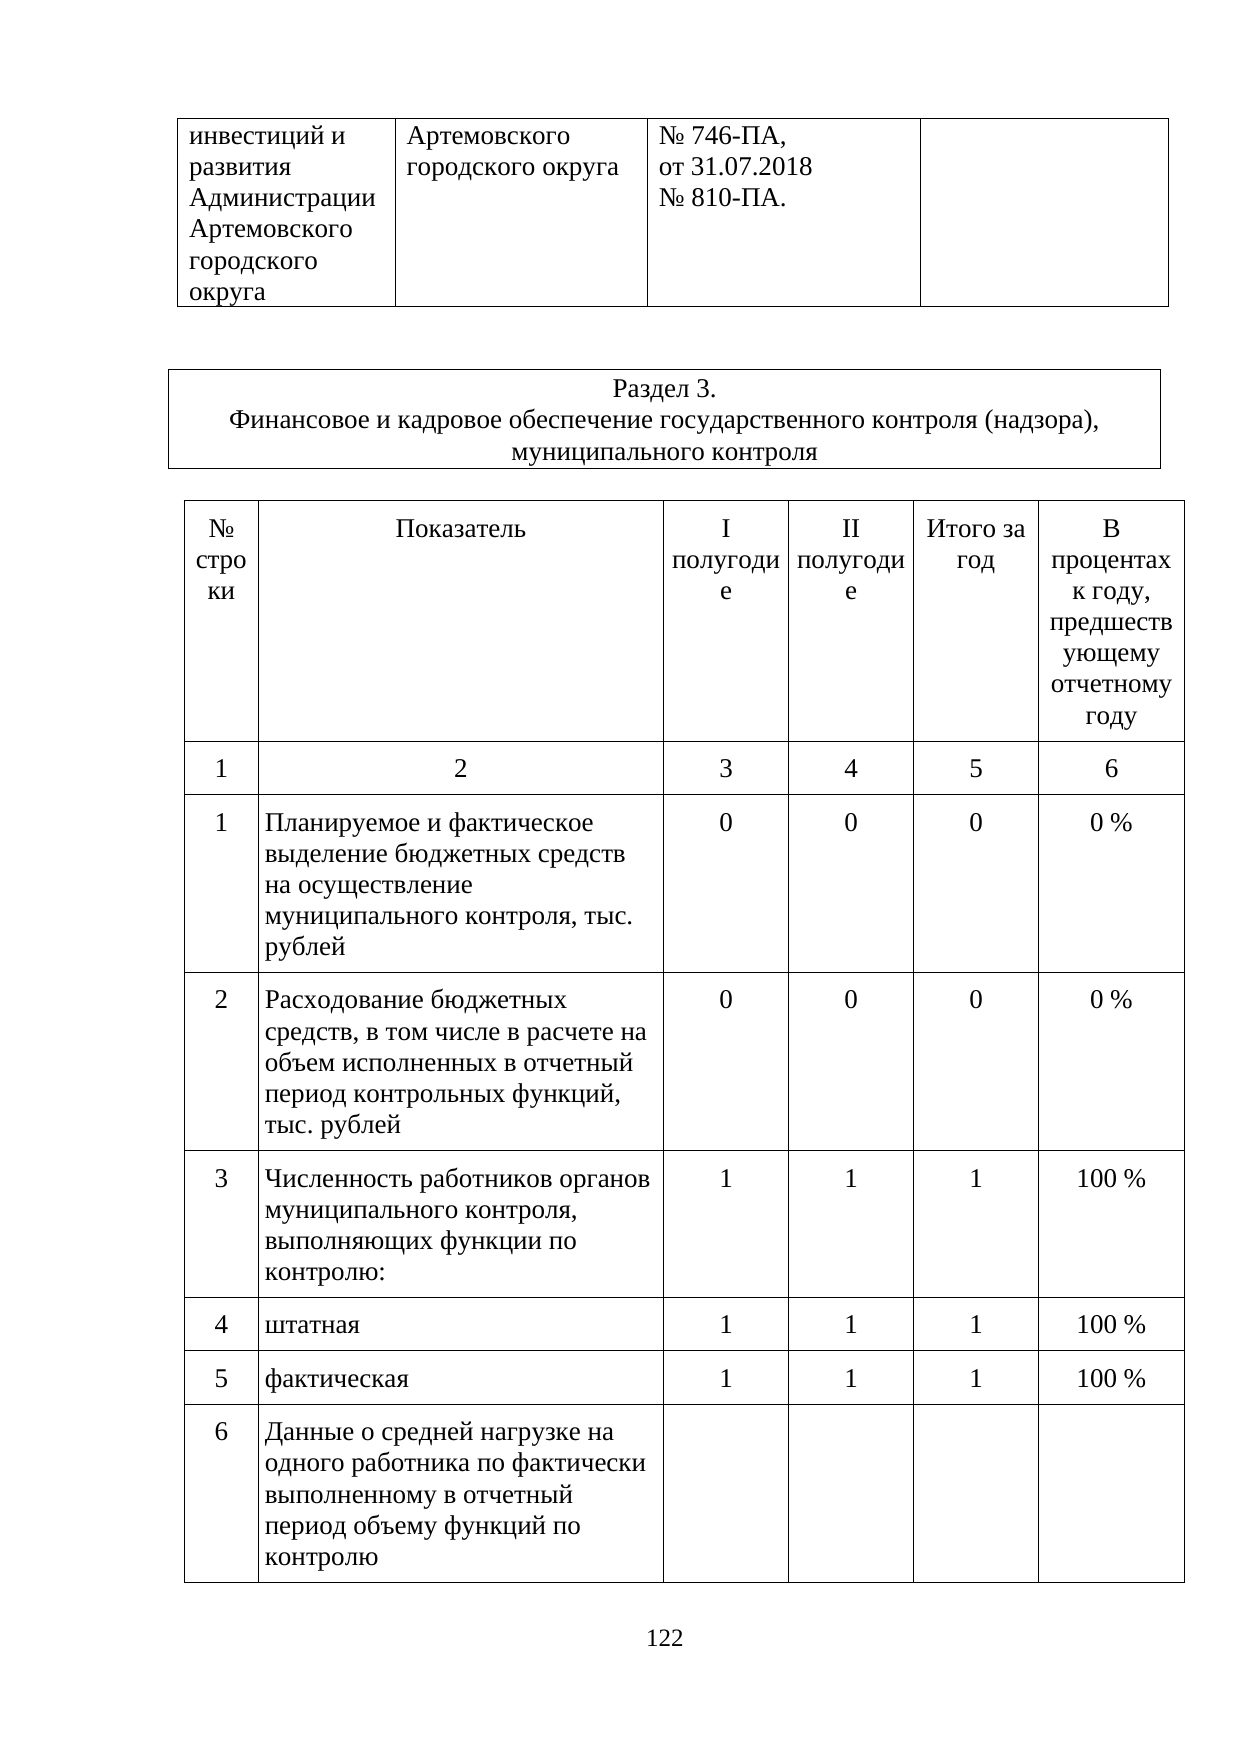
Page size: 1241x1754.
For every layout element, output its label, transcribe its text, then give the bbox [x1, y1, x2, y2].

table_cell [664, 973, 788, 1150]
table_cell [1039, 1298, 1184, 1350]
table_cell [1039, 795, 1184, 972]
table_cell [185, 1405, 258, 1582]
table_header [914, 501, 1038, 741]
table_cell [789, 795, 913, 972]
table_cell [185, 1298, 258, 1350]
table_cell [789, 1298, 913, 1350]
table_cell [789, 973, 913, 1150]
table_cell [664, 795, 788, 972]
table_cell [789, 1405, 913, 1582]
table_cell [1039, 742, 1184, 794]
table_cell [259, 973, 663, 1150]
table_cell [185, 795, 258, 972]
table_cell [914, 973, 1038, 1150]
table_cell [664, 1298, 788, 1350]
text Раздел 3. [169, 370, 1160, 401]
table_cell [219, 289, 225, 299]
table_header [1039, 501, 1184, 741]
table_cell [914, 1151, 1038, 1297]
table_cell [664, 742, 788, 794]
text Финансовое и кадровое обеспечение государственного контроля (надзора), муниципального контроля [169, 401, 1160, 468]
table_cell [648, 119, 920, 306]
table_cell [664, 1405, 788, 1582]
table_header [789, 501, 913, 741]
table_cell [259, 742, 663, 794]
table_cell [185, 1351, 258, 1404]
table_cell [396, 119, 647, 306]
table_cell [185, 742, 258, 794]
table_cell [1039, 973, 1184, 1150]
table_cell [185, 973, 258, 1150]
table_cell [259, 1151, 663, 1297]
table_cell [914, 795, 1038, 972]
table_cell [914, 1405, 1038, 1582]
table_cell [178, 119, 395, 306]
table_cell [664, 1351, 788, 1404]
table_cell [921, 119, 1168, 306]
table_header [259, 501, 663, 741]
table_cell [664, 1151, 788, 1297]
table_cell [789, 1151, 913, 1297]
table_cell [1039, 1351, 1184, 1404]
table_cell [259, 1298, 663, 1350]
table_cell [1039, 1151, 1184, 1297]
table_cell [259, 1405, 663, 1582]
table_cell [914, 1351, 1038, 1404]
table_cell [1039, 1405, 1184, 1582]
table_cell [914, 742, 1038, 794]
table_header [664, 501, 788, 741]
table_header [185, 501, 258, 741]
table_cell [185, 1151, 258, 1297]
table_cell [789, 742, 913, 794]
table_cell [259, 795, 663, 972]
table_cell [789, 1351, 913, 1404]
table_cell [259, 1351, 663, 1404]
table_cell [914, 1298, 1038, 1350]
